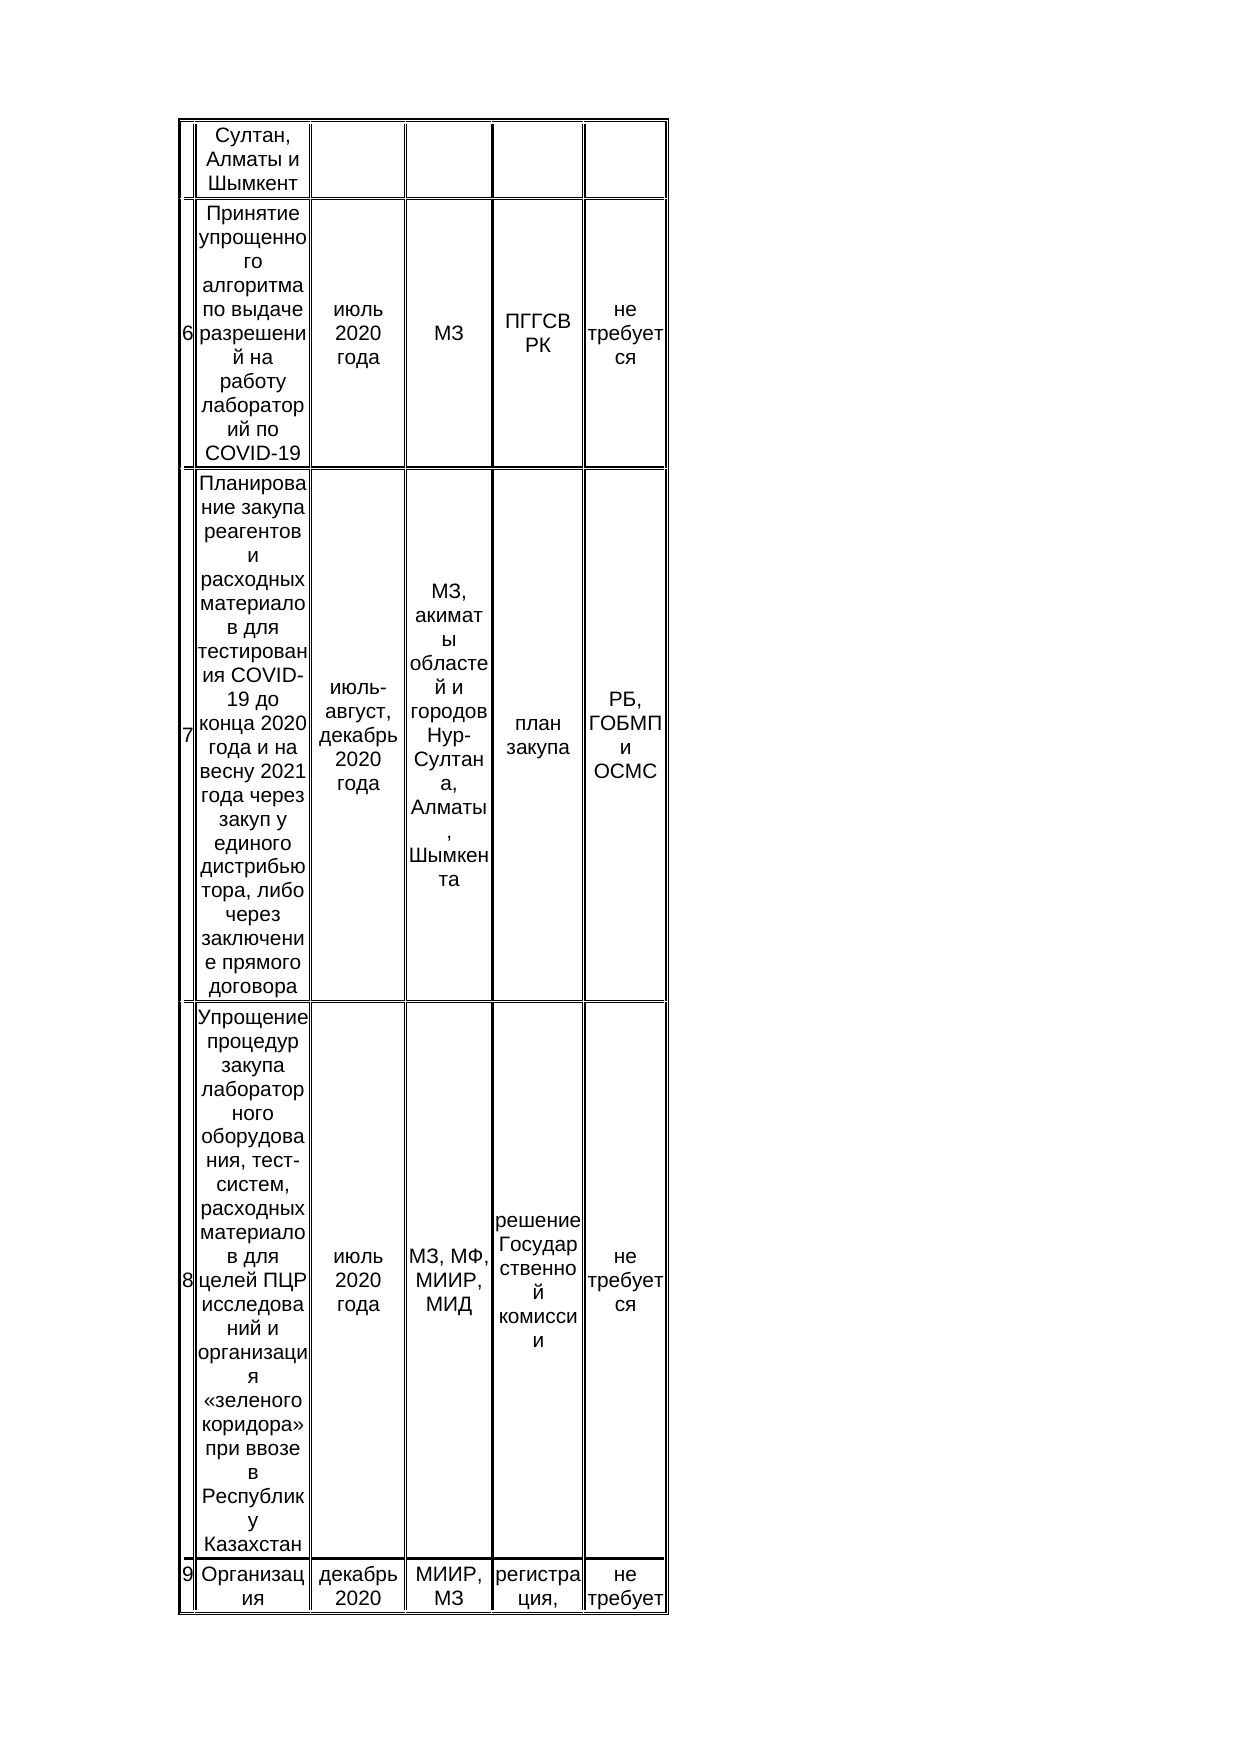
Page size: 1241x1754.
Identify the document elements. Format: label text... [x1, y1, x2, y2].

table_cell ПГГСВ РК [494, 200, 582, 466]
table_cell не требуется [584, 1000, 667, 1557]
table_cell не требуется [584, 1557, 665, 1611]
table_cell июль-август, декабрь 2020 года [312, 470, 404, 1000]
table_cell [492, 1557, 584, 1611]
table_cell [311, 122, 406, 196]
table_cell решение Государственной комиссии [494, 1003, 582, 1557]
table_cell декабрь 2020 года [311, 1560, 406, 1611]
table_cell июль 2020 года [312, 1003, 404, 1557]
table_cell Упрощение процедур закупа лабораторного оборудования, тест-систем, расходных материалов для целей ПЦР исследований и организация «зеленого коридора» при ввозе в Республику Казахстан [197, 1003, 309, 1557]
table_cell план закупа [494, 470, 582, 1000]
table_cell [195, 1560, 311, 1611]
table_cell МИИР, МЗ [406, 1560, 492, 1611]
table_cell 5 [181, 120, 195, 196]
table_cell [195, 122, 311, 196]
table_cell 9 [181, 1557, 195, 1611]
table_cell МЗ [407, 200, 491, 466]
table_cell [406, 120, 492, 196]
table_cell июль 2020 года [312, 200, 404, 466]
table_cell РБ, ГОБМП и ОСМС [586, 466, 666, 1000]
table_cell Планирование закупа реагентов и расходных материалов для тестирования COVID-19 до конца 2020 года и на весну 2021 года через закуп у единого дистрибьютора, либо через заключение прямого договора [197, 470, 309, 1000]
table_cell акты приема [492, 120, 584, 196]
table_cell Принятие упрощенного алгоритма по выдаче разрешений на работу лабораторий по COVID-19 [197, 200, 309, 466]
table_cell МЗ, МФ, МИИР, МИД [407, 1003, 491, 1557]
table_cell не требуется [586, 196, 666, 466]
table_cell МЗ, акиматы областей и городов Нур-Султана, Алматы, Шымкента [407, 470, 491, 1000]
table_cell МБ, спонсоры [584, 122, 665, 196]
table_cell 8 [180, 1000, 195, 1557]
